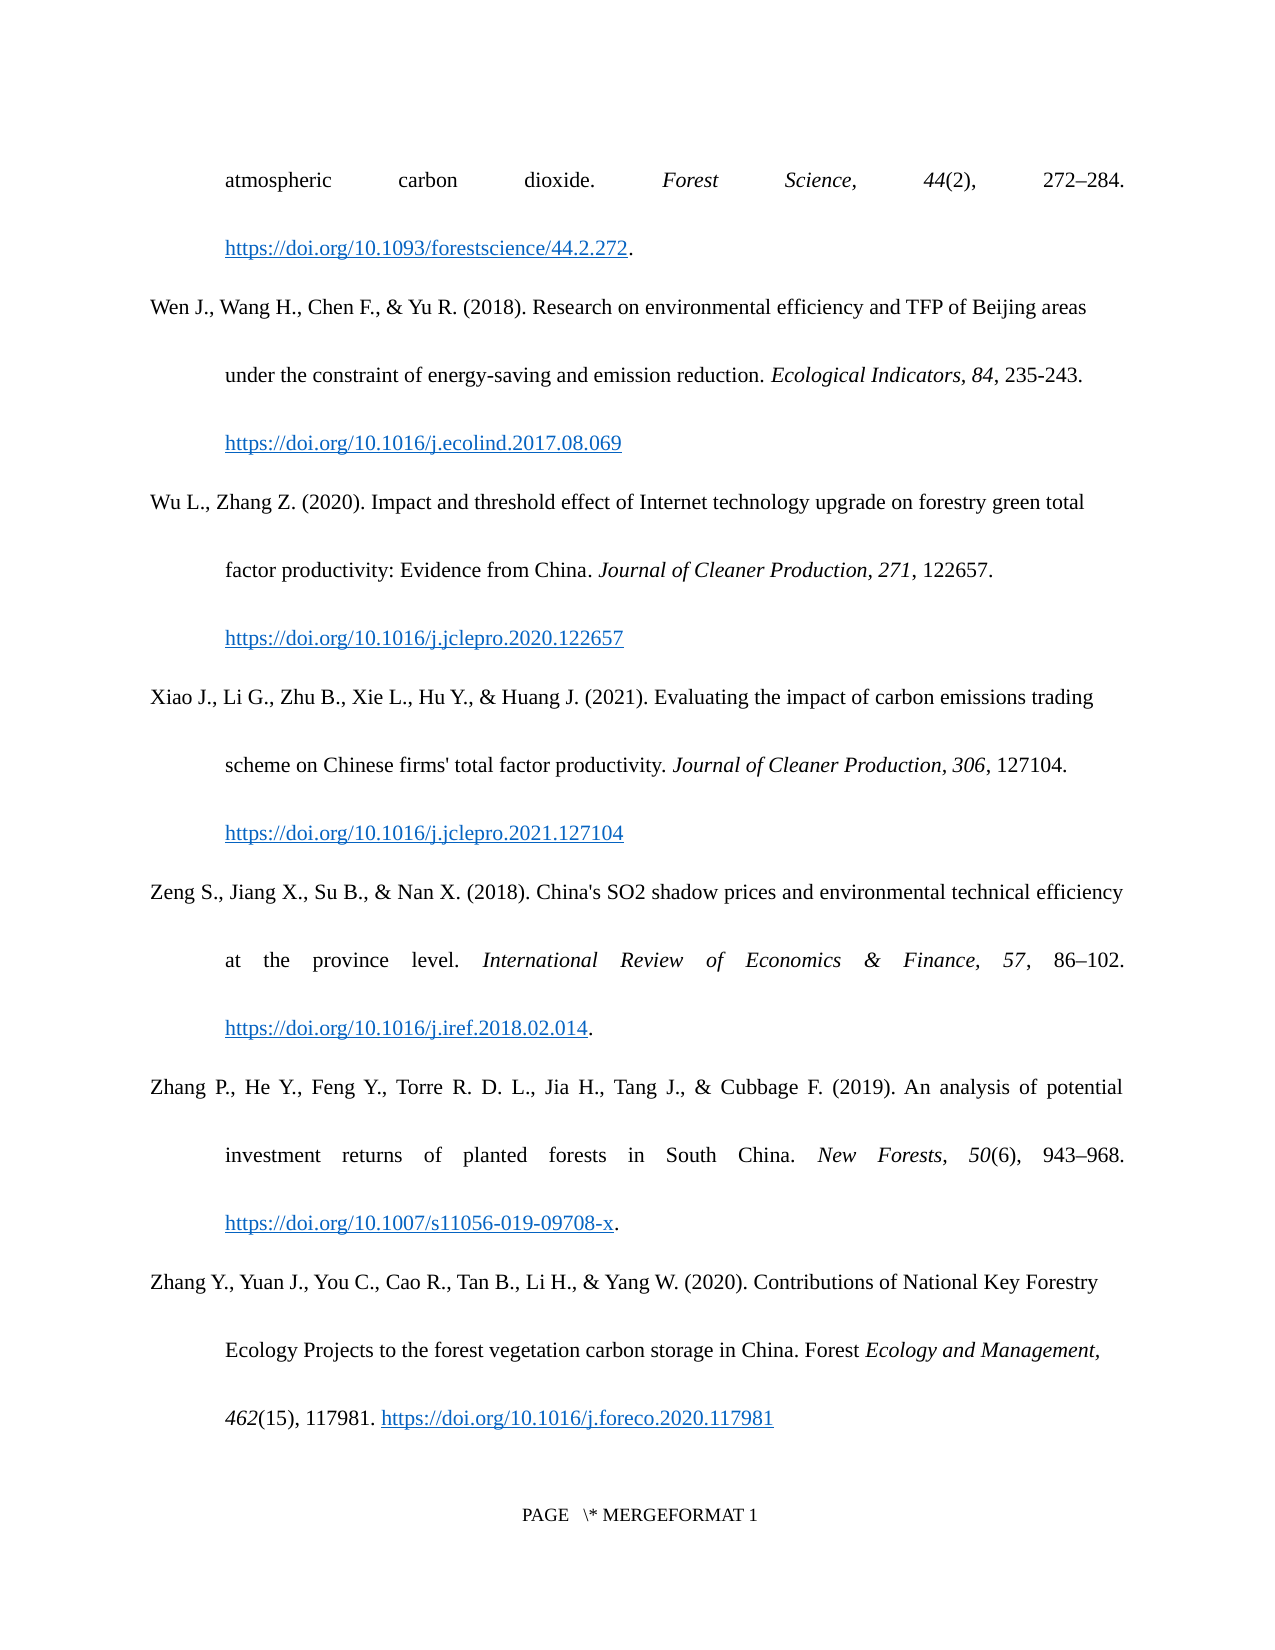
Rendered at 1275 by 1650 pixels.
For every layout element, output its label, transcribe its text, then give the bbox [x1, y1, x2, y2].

text Wu L., Zhang Z. (2020). Impact and threshold effect of Internet technology upgrade on forestry green total factor productivity: Evidence from China. Journal of Cleaner Production, 271, 122657. https://doi.org/10.1016/j.jclepro.2020.122657 [150, 485, 1125, 655]
text Zhang Y., Yuan J., You C., Cao R., Tan B., Li H., & Yang W. (2020). Contributions of National Key Forestry Ecology Projects to the forest vegetation carbon storage in China. Forest Ecology and Management, 462(15), 117981. https://doi.org/10.1016/j.foreco.2020.117981 [150, 1265, 1125, 1435]
text Zhang P., He Y., Feng Y., Torre R. D. L., Jia H., Tang J., & Cubbage F. (2019). An analysis of potential investment returns of planted forests in South China. New Forests, 50(6), 943–968. https://doi.org/10.1007/s11056-019-09708-x. [150, 1070, 1125, 1240]
text Wen J., Wang H., Chen F., & Yu R. (2018). Research on environmental efficiency and TFP of Beijing areas under the constraint of energy-saving and emission reduction. Ecological Indicators, 84, 235-243. https://doi.org/10.1016/j.ecolind.2017.08.069 [150, 290, 1125, 460]
text Xiao J., Li G., Zhu B., Xie L., Hu Y., & Huang J. (2021). Evaluating the impact of carbon emissions trading scheme on Chinese firms' total factor productivity. Journal of Cleaner Production, 306, 127104. https://doi.org/10.1016/j.jclepro.2021.127104 [150, 680, 1125, 850]
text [150, 163, 1125, 265]
text Zeng S., Jiang X., Su B., & Nan X. (2018). China's SO2 shadow prices and environmental technical efficiency at the province level. International Review of Economics & Finance, 57, 86–102. https://doi.org/10.1016/j.iref.2018.02.014. [150, 875, 1125, 1045]
